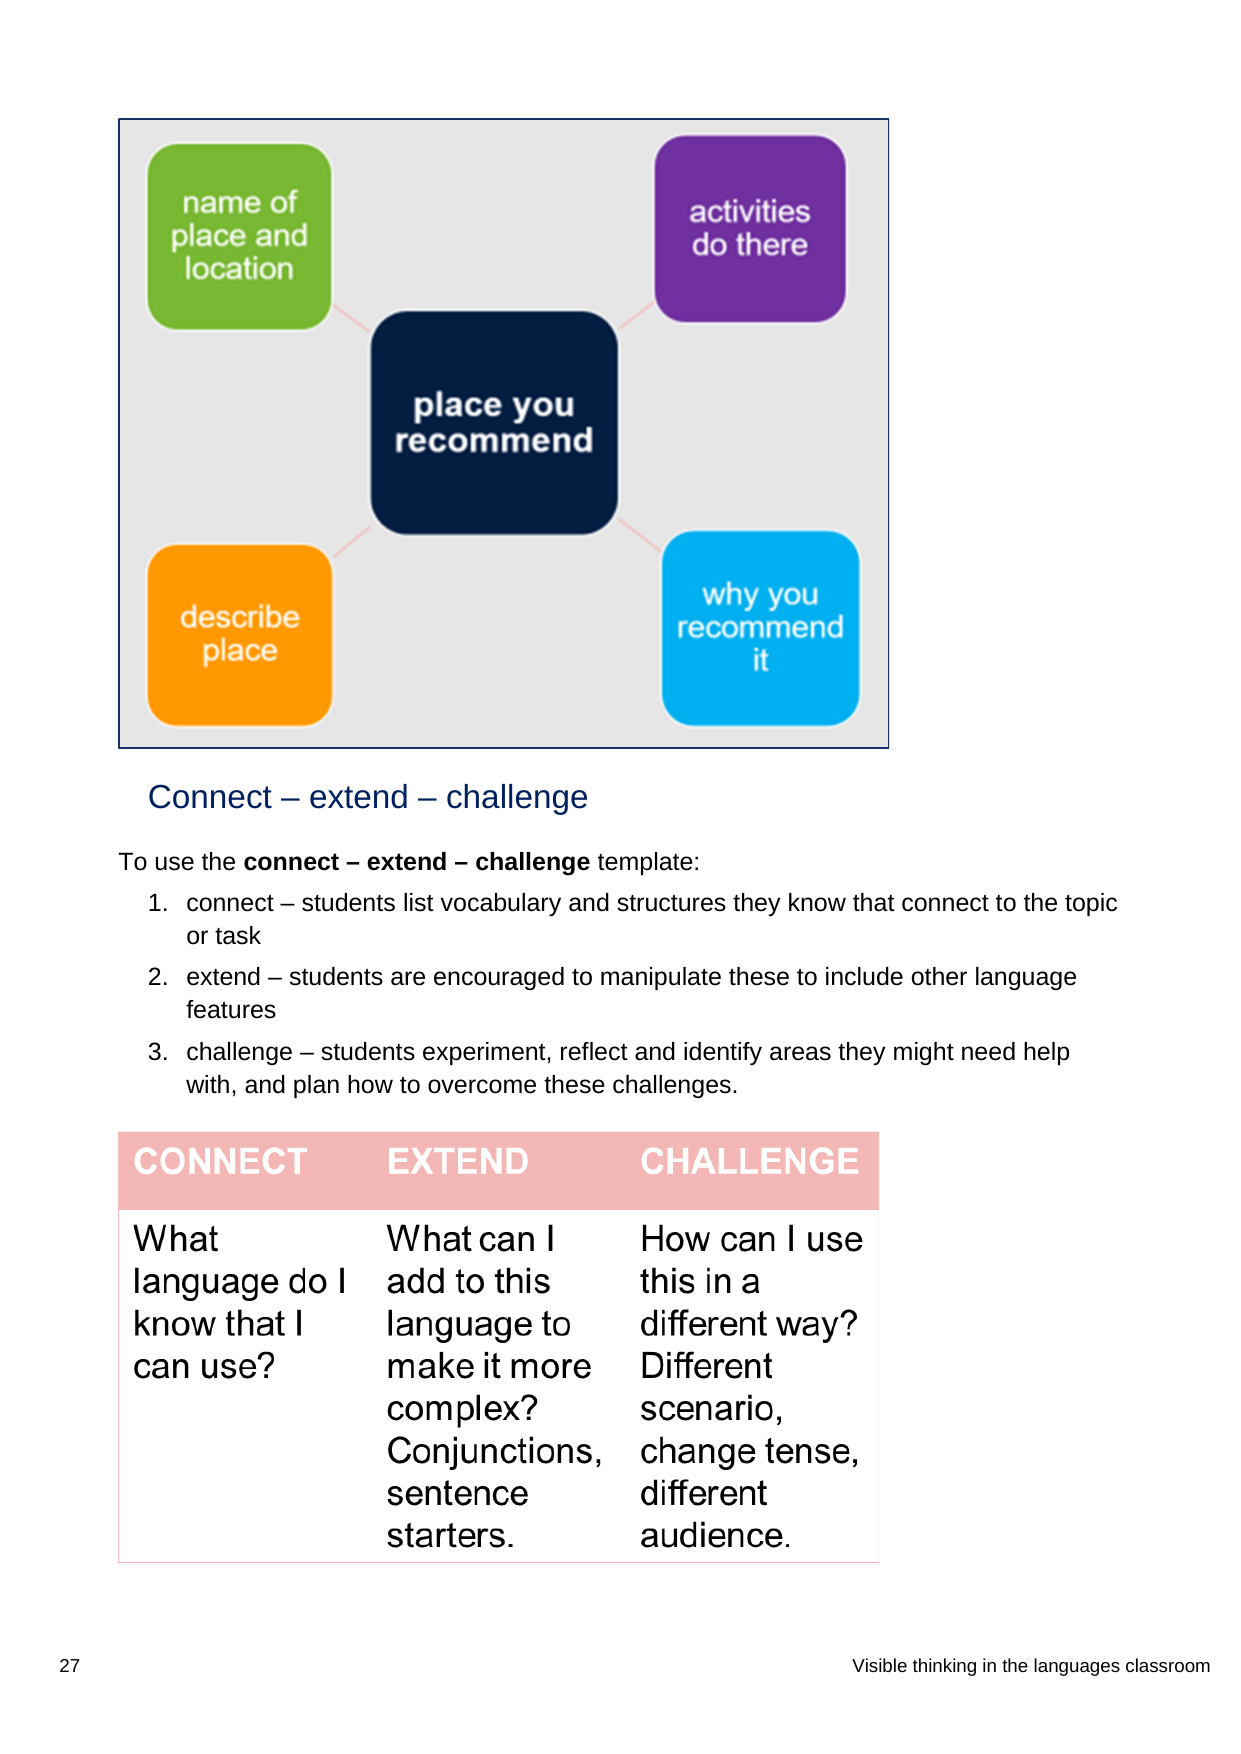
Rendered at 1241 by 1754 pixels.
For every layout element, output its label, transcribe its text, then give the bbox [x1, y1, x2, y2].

picture [118, 1127, 879, 1577]
picture [118, 118, 890, 749]
subtitle Connect – extend – challenge [148, 777, 1122, 816]
list challenge – students experiment, reflect and identify areas they might need help with, and plan how to overcome these challenges. [148, 1037, 1122, 1098]
list extend – students are encouraged to manipulate these to include other language features [148, 962, 1122, 1024]
list connect – students list vocabulary and structures they know that connect to the topic or task [148, 888, 1122, 950]
text To use the connect – extend – challenge template: [118, 847, 1122, 875]
